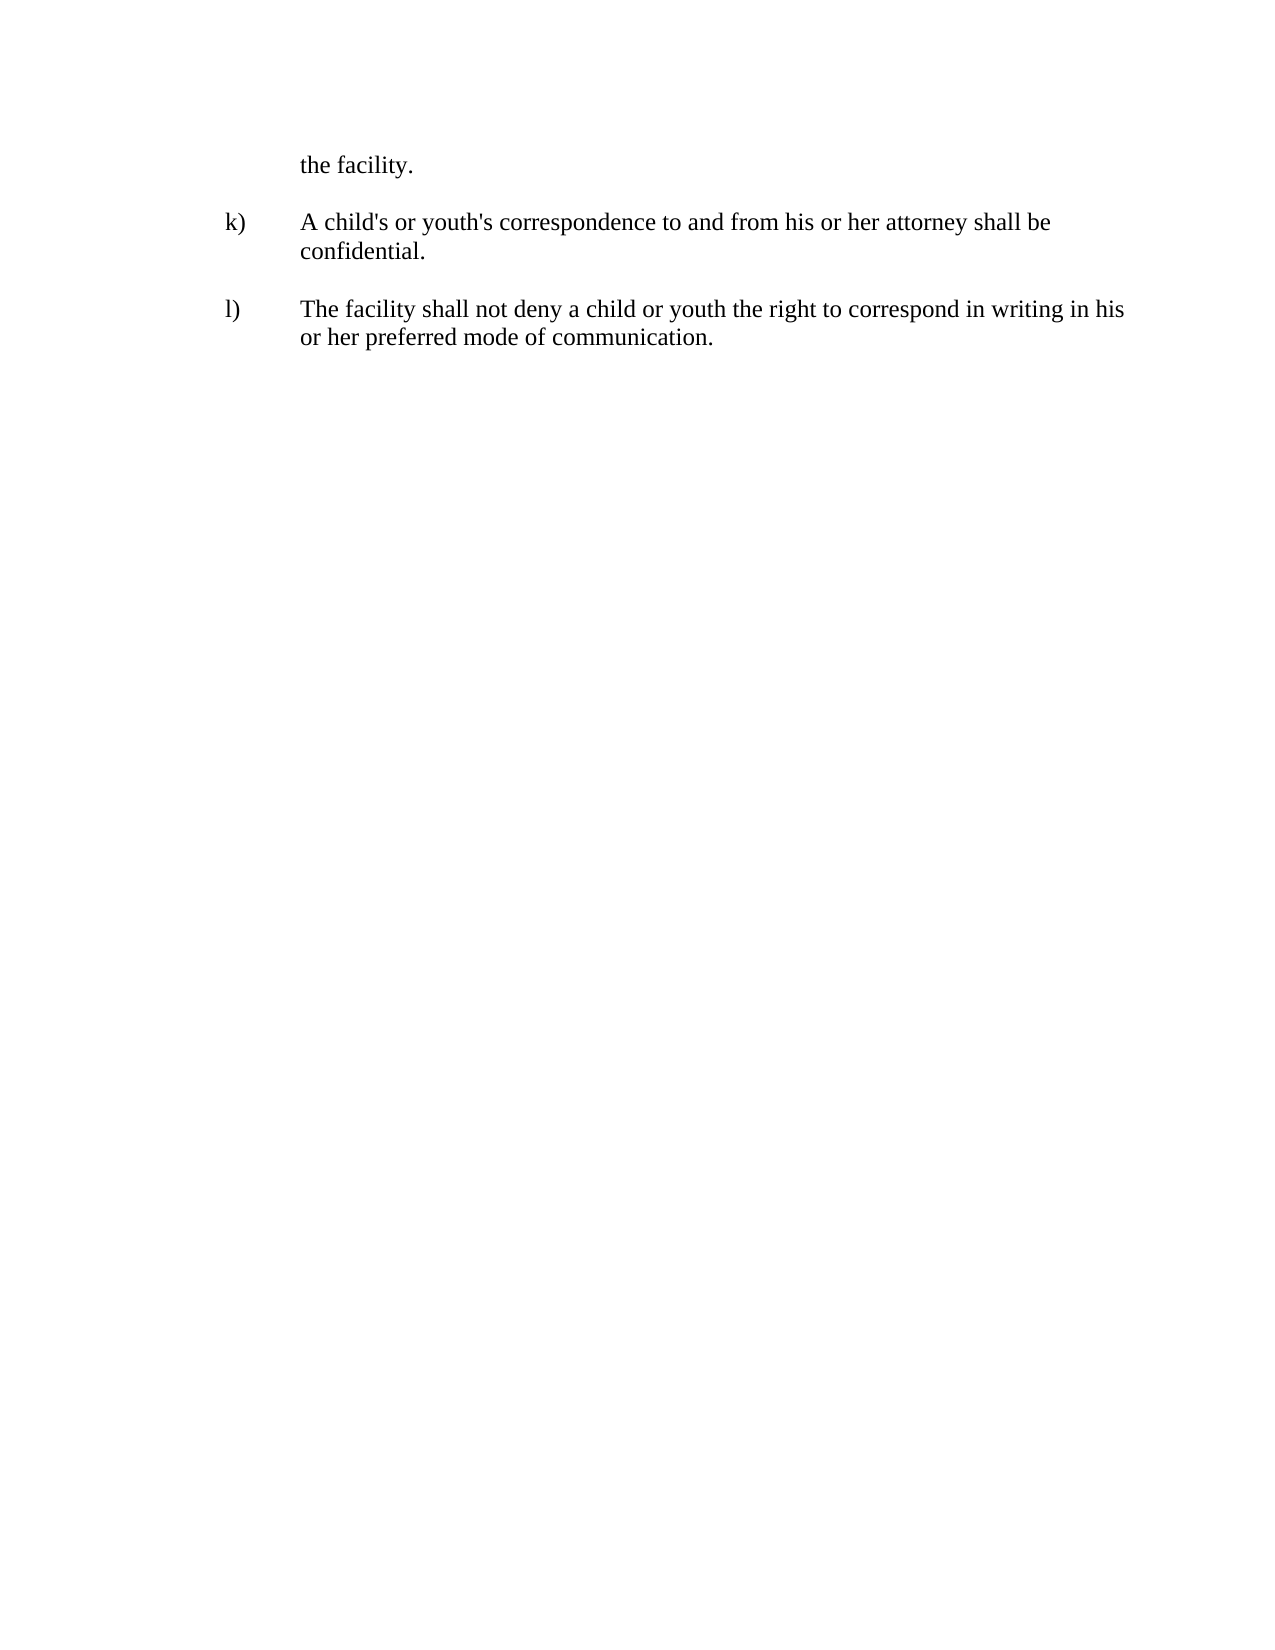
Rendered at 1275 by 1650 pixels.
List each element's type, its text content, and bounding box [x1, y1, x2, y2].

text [225, 150, 1125, 179]
text l) The facility shall not deny a child or youth the right to correspond in writing in his or her preferred mode of communication. [225, 294, 1125, 351]
text k) A child's or youth's correspondence to and from his or her attorney shall be confidential. [225, 207, 1125, 265]
